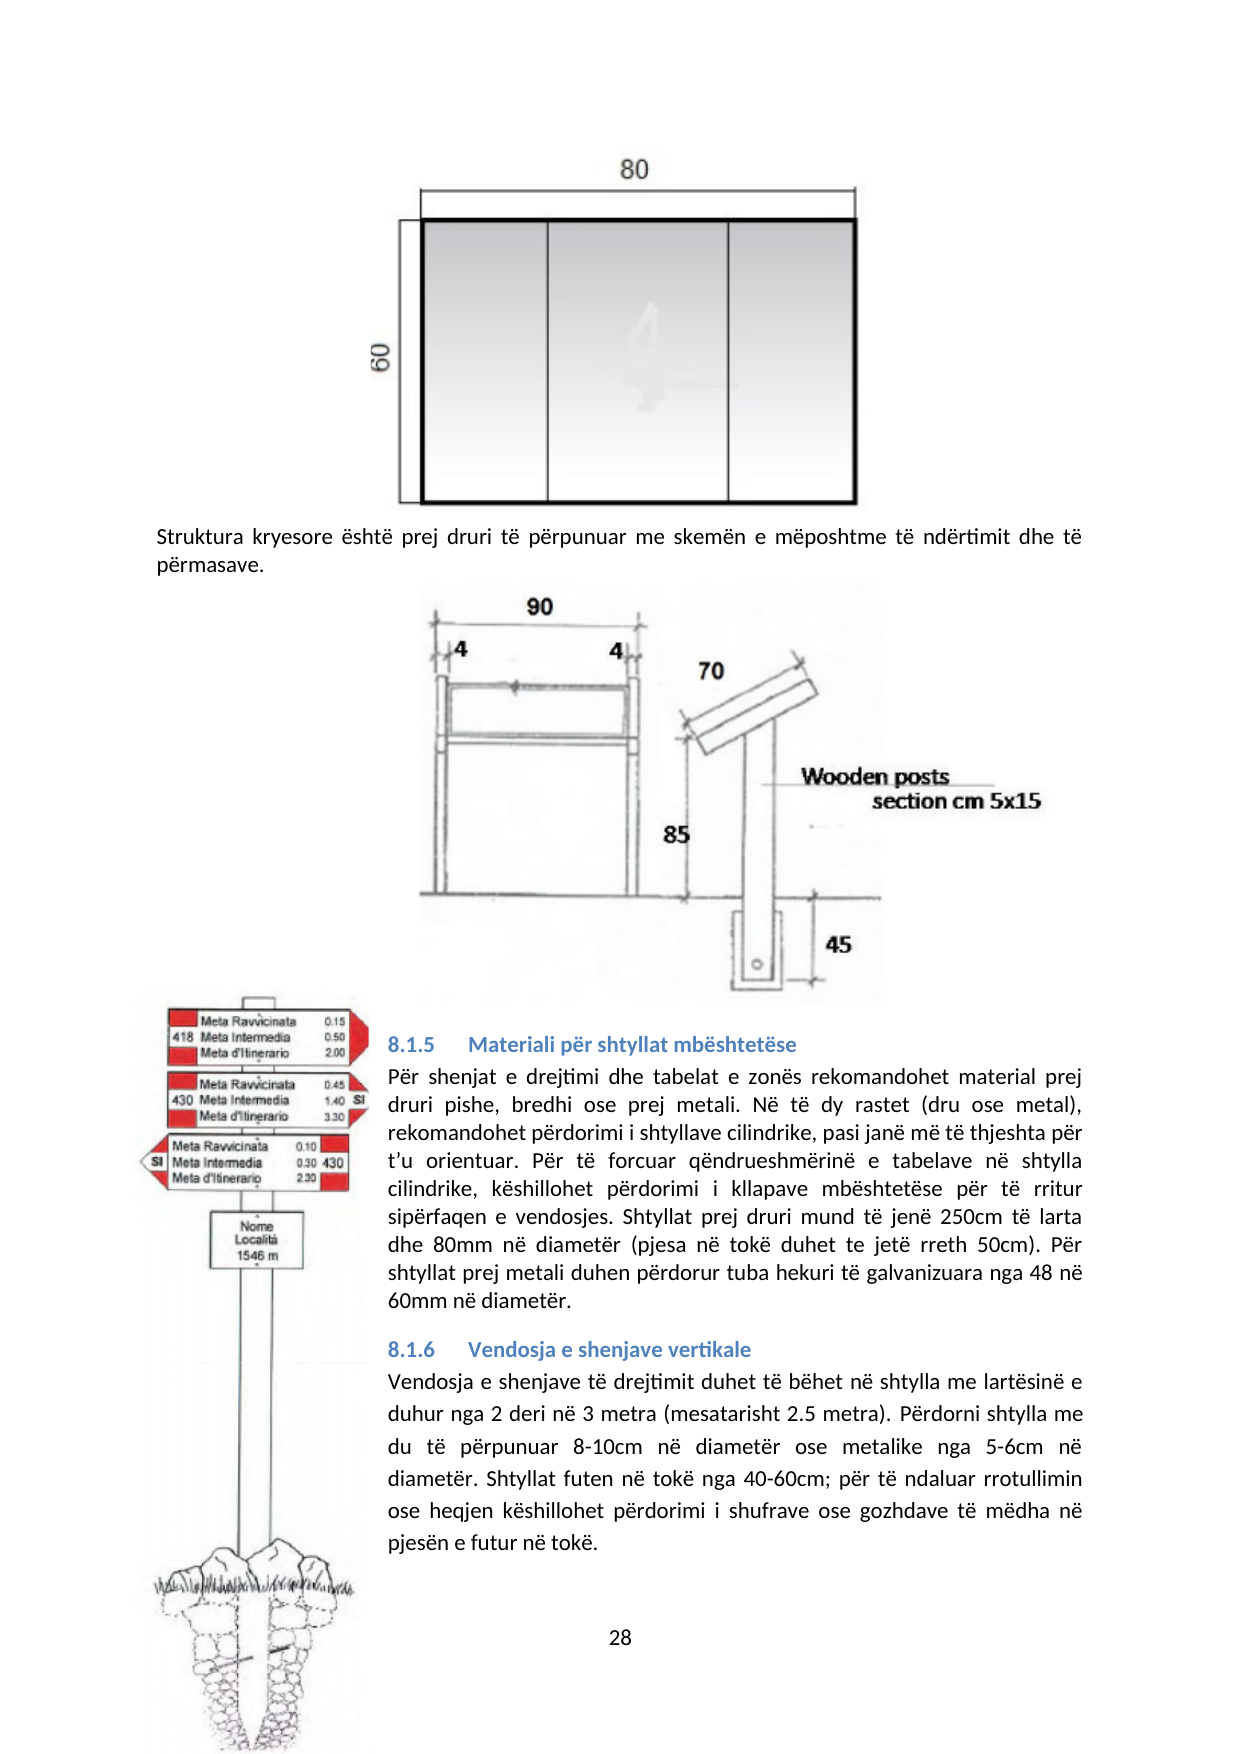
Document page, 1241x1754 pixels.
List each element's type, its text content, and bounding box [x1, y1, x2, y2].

text Vendosja e shenjave të drejtimit duhet të bëhet në shtylla me lartësinë e duhur nga 2 deri në 3 metra (mesatarisht 2.5 metra). Përdorni shtylla me du të përpunuar 8-10cm në diametër ose metalike nga 5-6cm në diametër. Shtyllat futen në tokë nga 40-60cm; për të ndaluar rrotullimin ose heqjen këshillohet përdorimi i shufrave ose gozhdave të mëdha në pjesën e futur në tokë. [369, 1367, 1084, 1556]
text Për shenjat e drejtimi dhe tabelat e zonës rekomandohet material prej druri pishe, bredhi ose prej metali. Në të dy rastet (dru ose metal), rekomandohet përdorimi i shtyllave cilindrike, pasi janë më të thjeshta për t’u orientuar. Për të forcuar qëndrueshmërinë e tabelave në shtylla cilindrike, këshillohet përdorimi i kllapave mbështetëse për të rritur sipërfaqen e vendosjes. Shtyllat prej druri mund të jenë 250cm të larta dhe 80mm në diametër (pjesa në tokë duhet te jetë rreth 50cm). Për shtyllat prej metali duhen përdorur tuba hekuri të galvanizuara nga 48 në 60mm në diametër. [369, 1062, 1084, 1314]
subtitle Materiali për shtyllat mbështetëse [369, 1030, 1084, 1058]
text Struktura kryesore është prej druri të përpunuar me skemën e mëposhtme të ndërtimit dhe të përmasave. [156, 522, 1084, 578]
subtitle Vendosja e shenjave vertikale [369, 1335, 1084, 1363]
